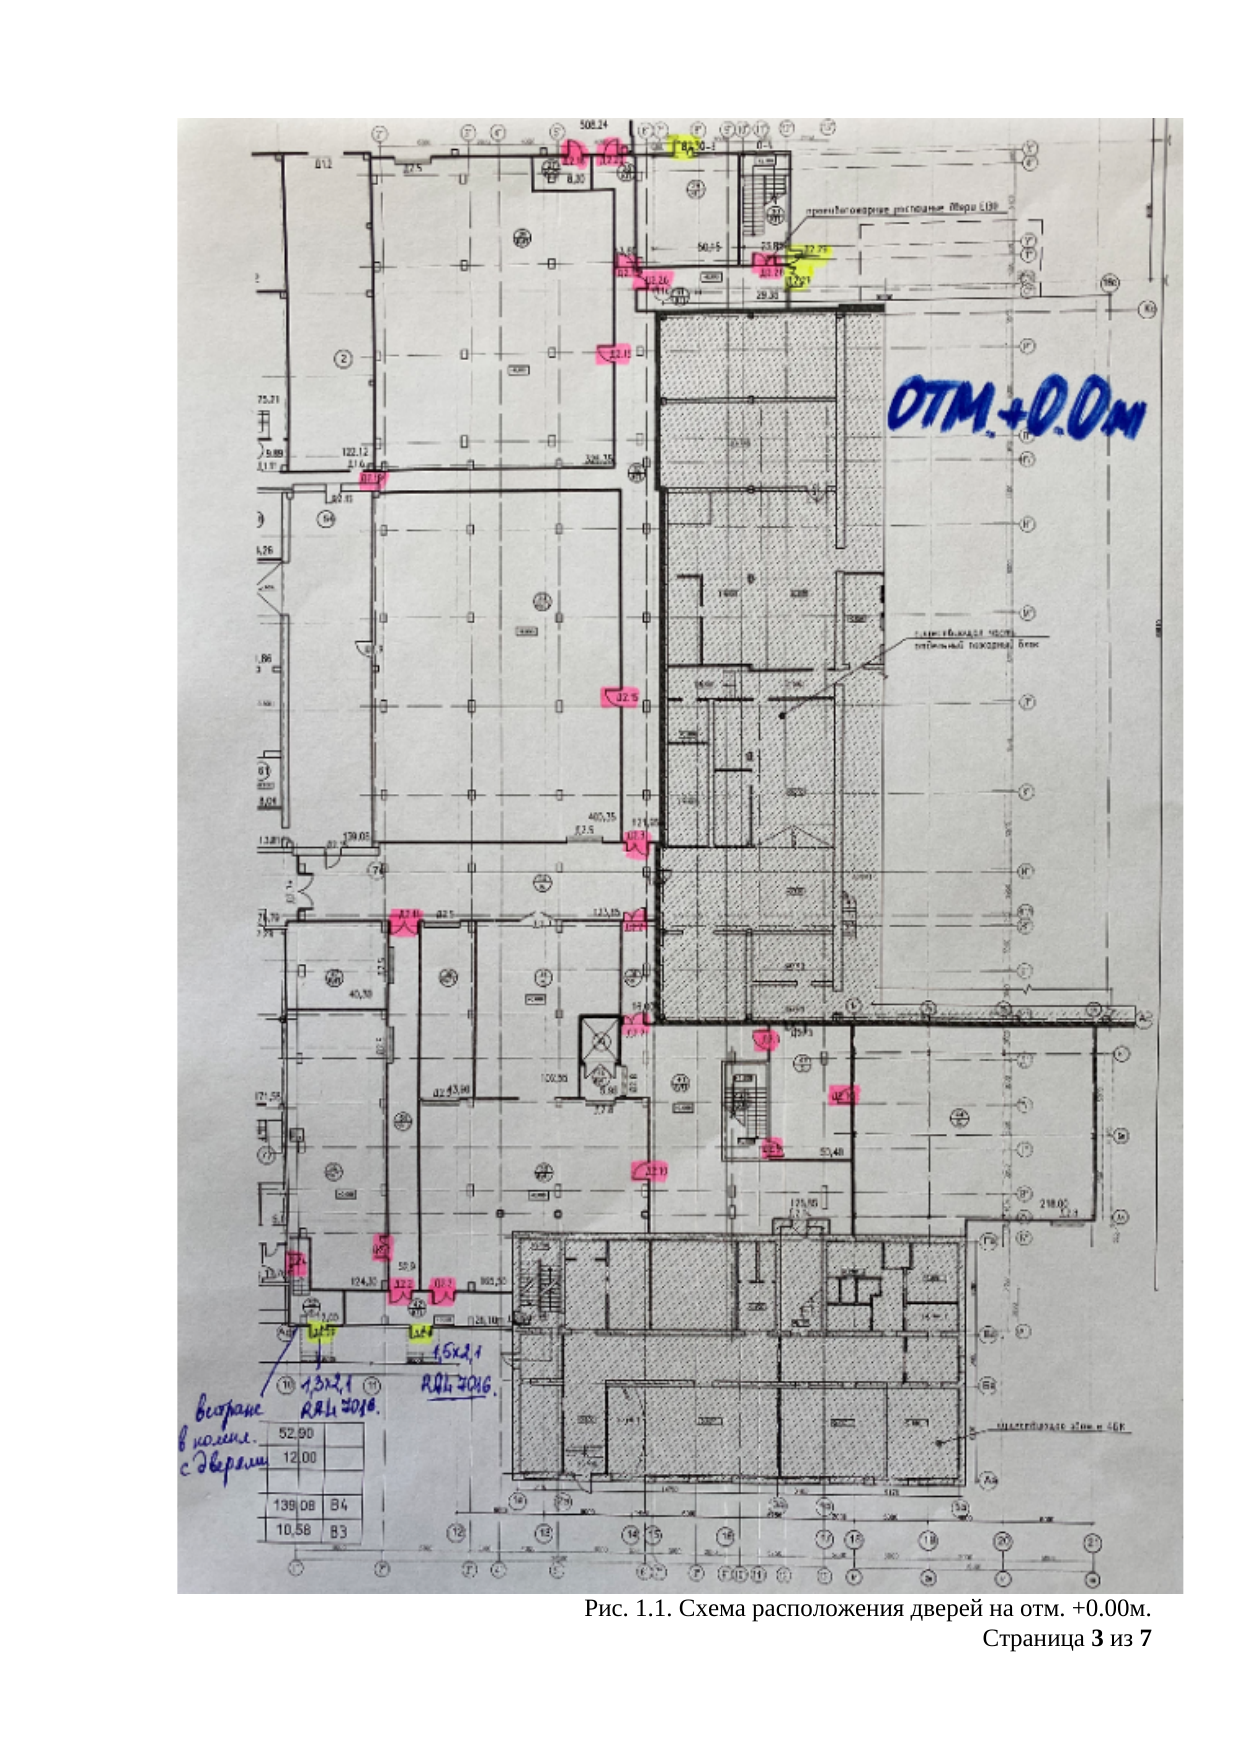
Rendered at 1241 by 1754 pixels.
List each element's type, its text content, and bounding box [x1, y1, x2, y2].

text Рис. 1.1. Схема расположения дверей на отм. +0.00м. [177, 1594, 1152, 1622]
picture [177, 118, 1184, 1594]
